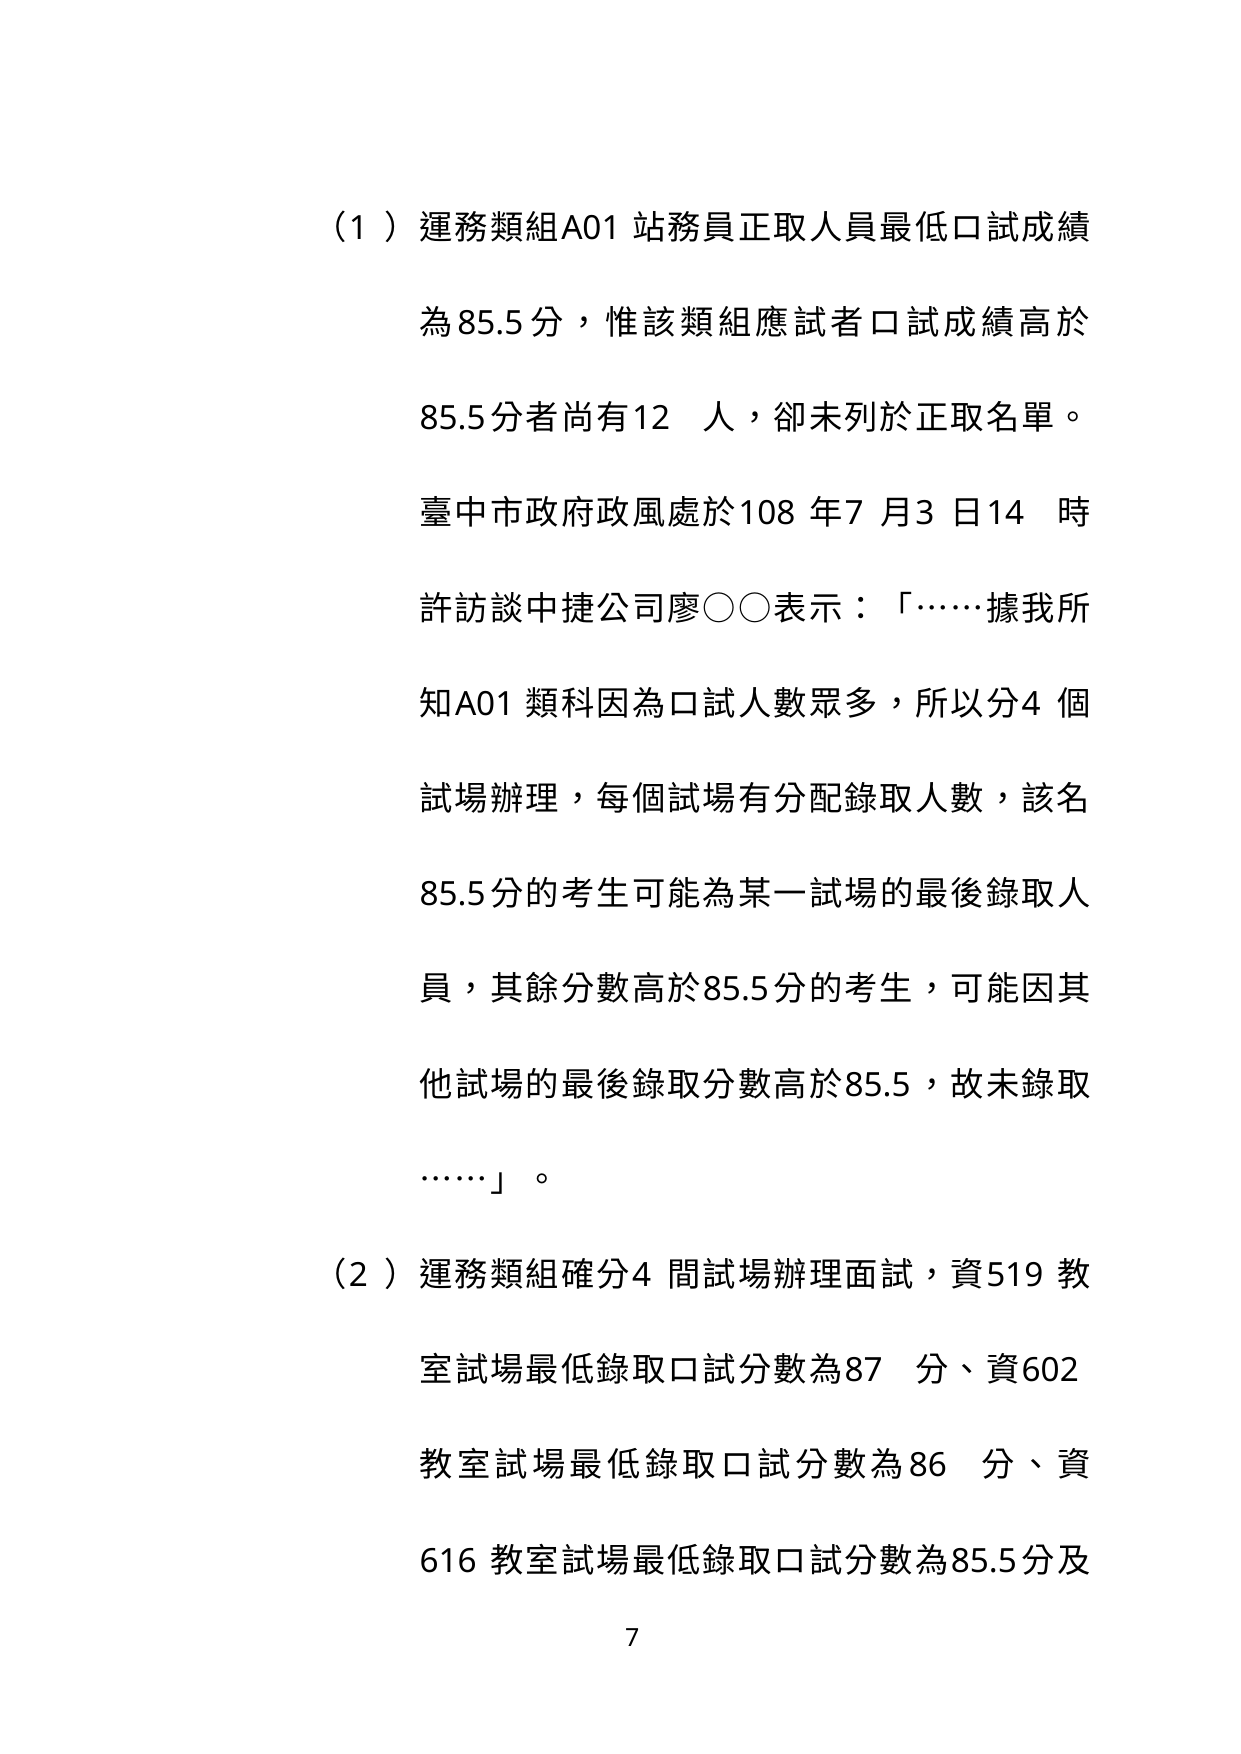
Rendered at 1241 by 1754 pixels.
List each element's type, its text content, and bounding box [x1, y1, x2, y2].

subtitle 運務類組A01站務員正取人員最低ロ試成績為85.5分，惟該類組應試者ロ試成績高於85.5分者尚有12人，卻未列於正取名單。臺中市政府政風處於108年7月3日14時許訪談中捷公司廖○○表示：「……據我所知A01類科因為ロ試人數眾多，所以分4個試場辦理，每個試場有分配錄取人數，該名85.5分的考生可能為某一試場的最後錄取人員，其餘分數高於85.5分的考生，可能因其他試場的最後錄取分數高於85.5，故未錄取……」。 [296, 177, 1092, 1224]
